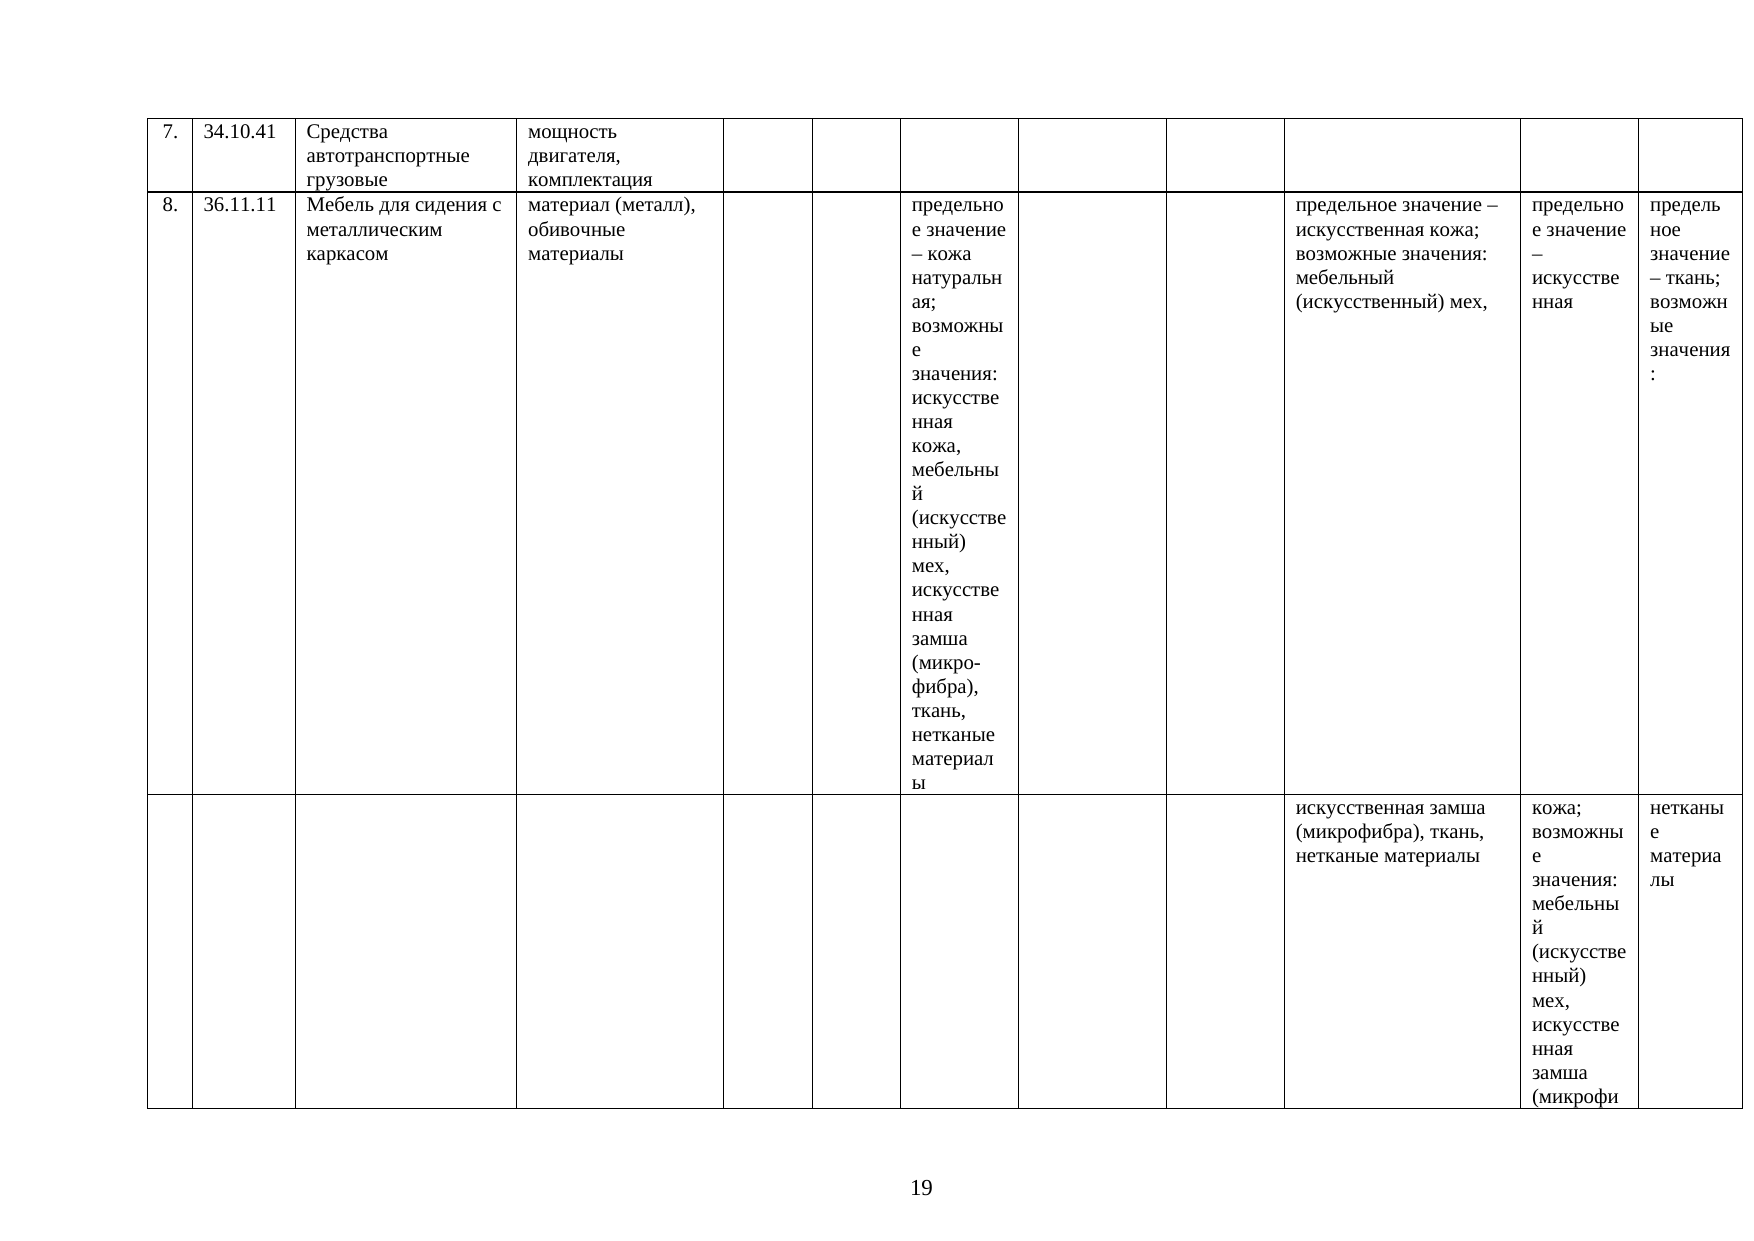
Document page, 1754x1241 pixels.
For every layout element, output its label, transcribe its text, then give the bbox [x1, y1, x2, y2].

table_cell материал (металл), обивочные материалы [517, 193, 723, 794]
table_cell [901, 795, 1018, 1108]
table_cell [148, 119, 192, 191]
table_cell [901, 119, 1018, 191]
table_cell [724, 795, 812, 1108]
table_cell [813, 193, 900, 794]
table_cell [148, 795, 192, 1108]
table_cell [724, 119, 812, 191]
table_cell [148, 193, 192, 794]
table_cell [1167, 119, 1284, 191]
table_cell [1167, 795, 1284, 1108]
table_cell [1285, 795, 1520, 1108]
table_cell Средства автотранспортные грузовые [296, 119, 516, 191]
table_cell [1639, 119, 1742, 191]
table_cell предельное значение – искусственная кожа; возможные значения: мебельный (искусственный) мех, [1285, 193, 1520, 794]
table_cell нетканые материалы [1639, 795, 1742, 1108]
table_cell 34.10.41 [193, 119, 295, 191]
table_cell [1521, 795, 1638, 1108]
table_cell [517, 795, 723, 1108]
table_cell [517, 119, 723, 191]
table_cell [813, 119, 900, 191]
table_cell [1019, 795, 1166, 1108]
table_cell [296, 795, 516, 1108]
table_cell [813, 795, 900, 1108]
table_cell [1019, 193, 1166, 794]
table_cell [1167, 193, 1284, 794]
table_cell предельное значение – искусственная [1521, 193, 1638, 794]
table_cell Мебель для сидения с металлическим каркасом [296, 193, 516, 794]
table_cell [724, 193, 812, 794]
table_cell [1019, 119, 1166, 191]
table_cell [193, 795, 295, 1108]
table_cell 36.11.11 [193, 193, 295, 794]
table_cell [1285, 119, 1520, 191]
table_cell предельное значение – кожа натуральная; возможные значения: искусственная кожа, мебельный (искусственный) мех, искусственная замша (микро-фибра), ткань, нетканые материалы [901, 193, 1018, 794]
table_cell предельное значение – ткань; возможные значения: [1639, 193, 1742, 794]
table_cell [1521, 119, 1638, 191]
